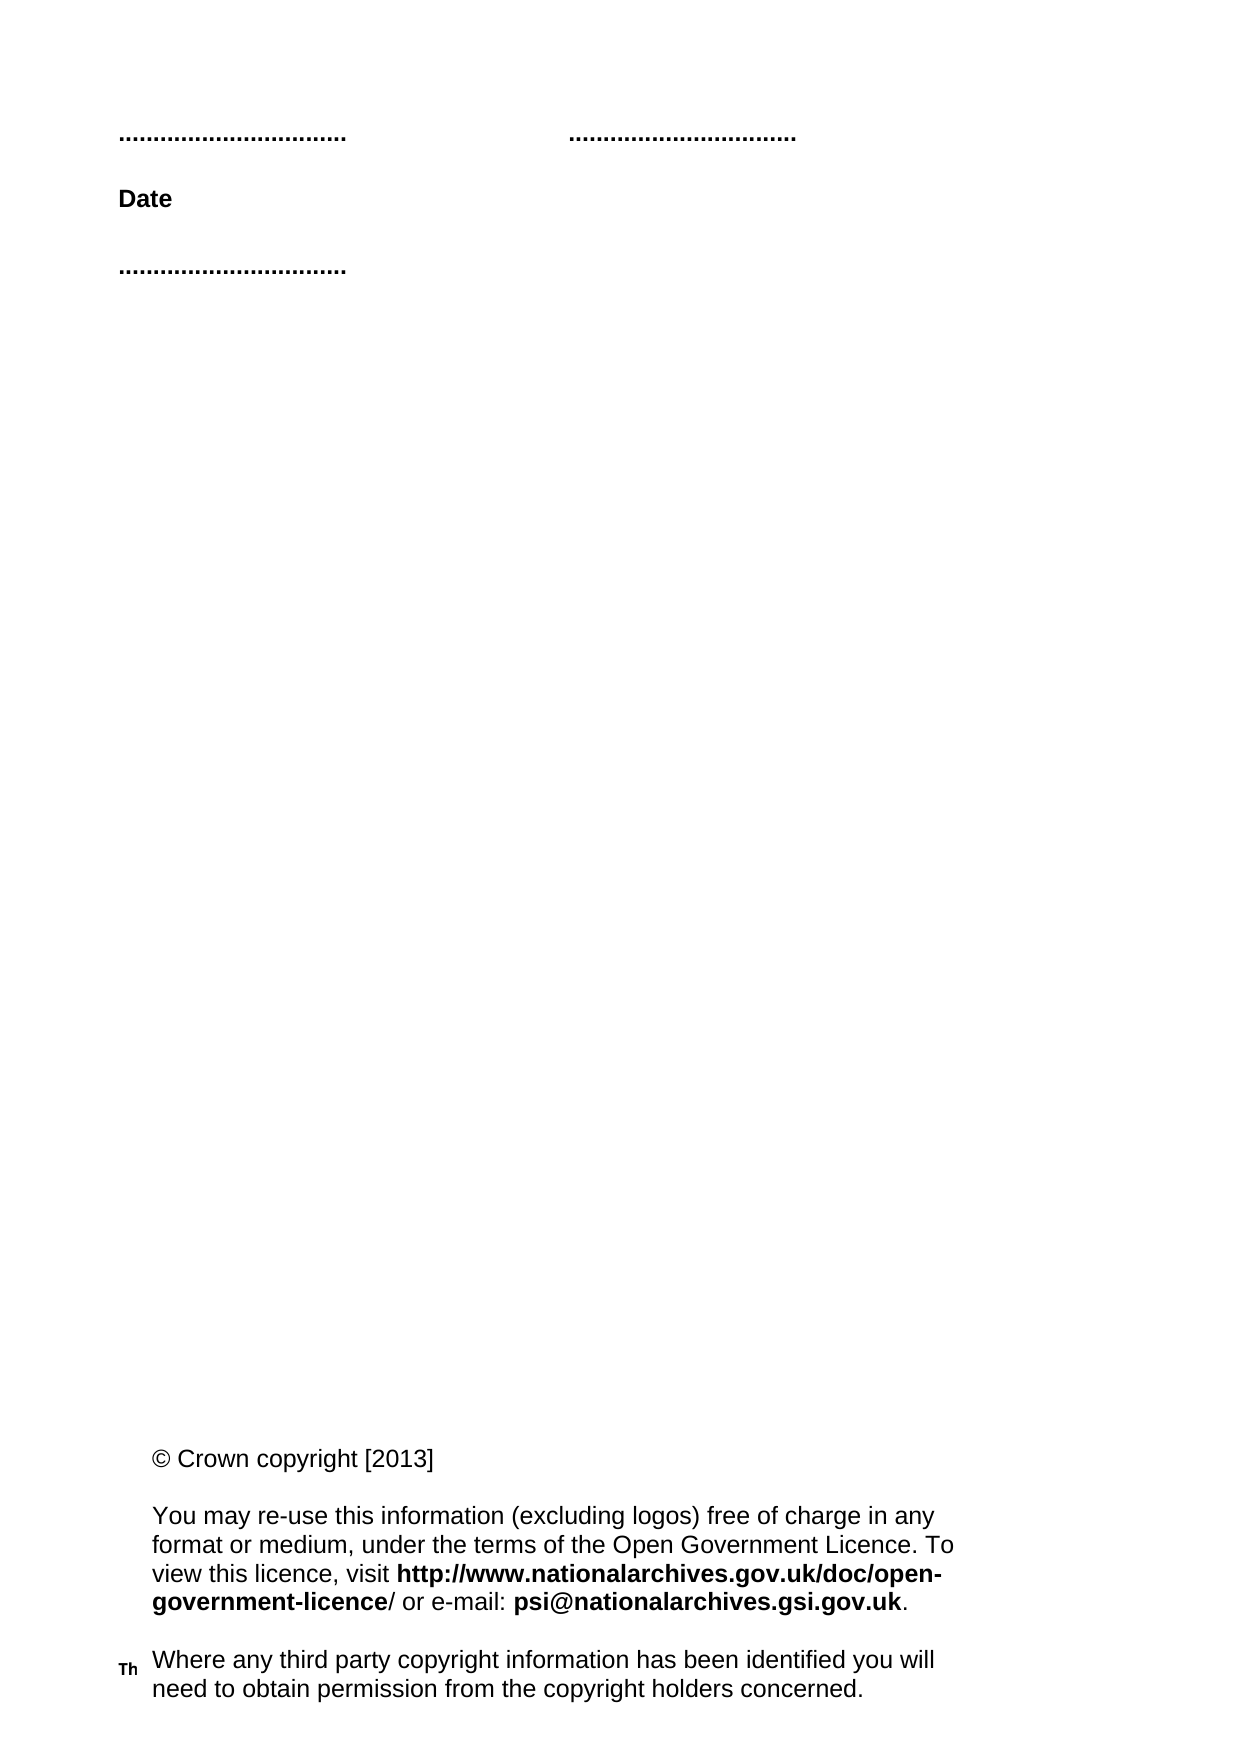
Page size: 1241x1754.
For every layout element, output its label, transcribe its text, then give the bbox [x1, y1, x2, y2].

text ................................. [118, 251, 1181, 279]
text Date [118, 184, 1181, 213]
text ................................. ................................. [118, 118, 1181, 147]
